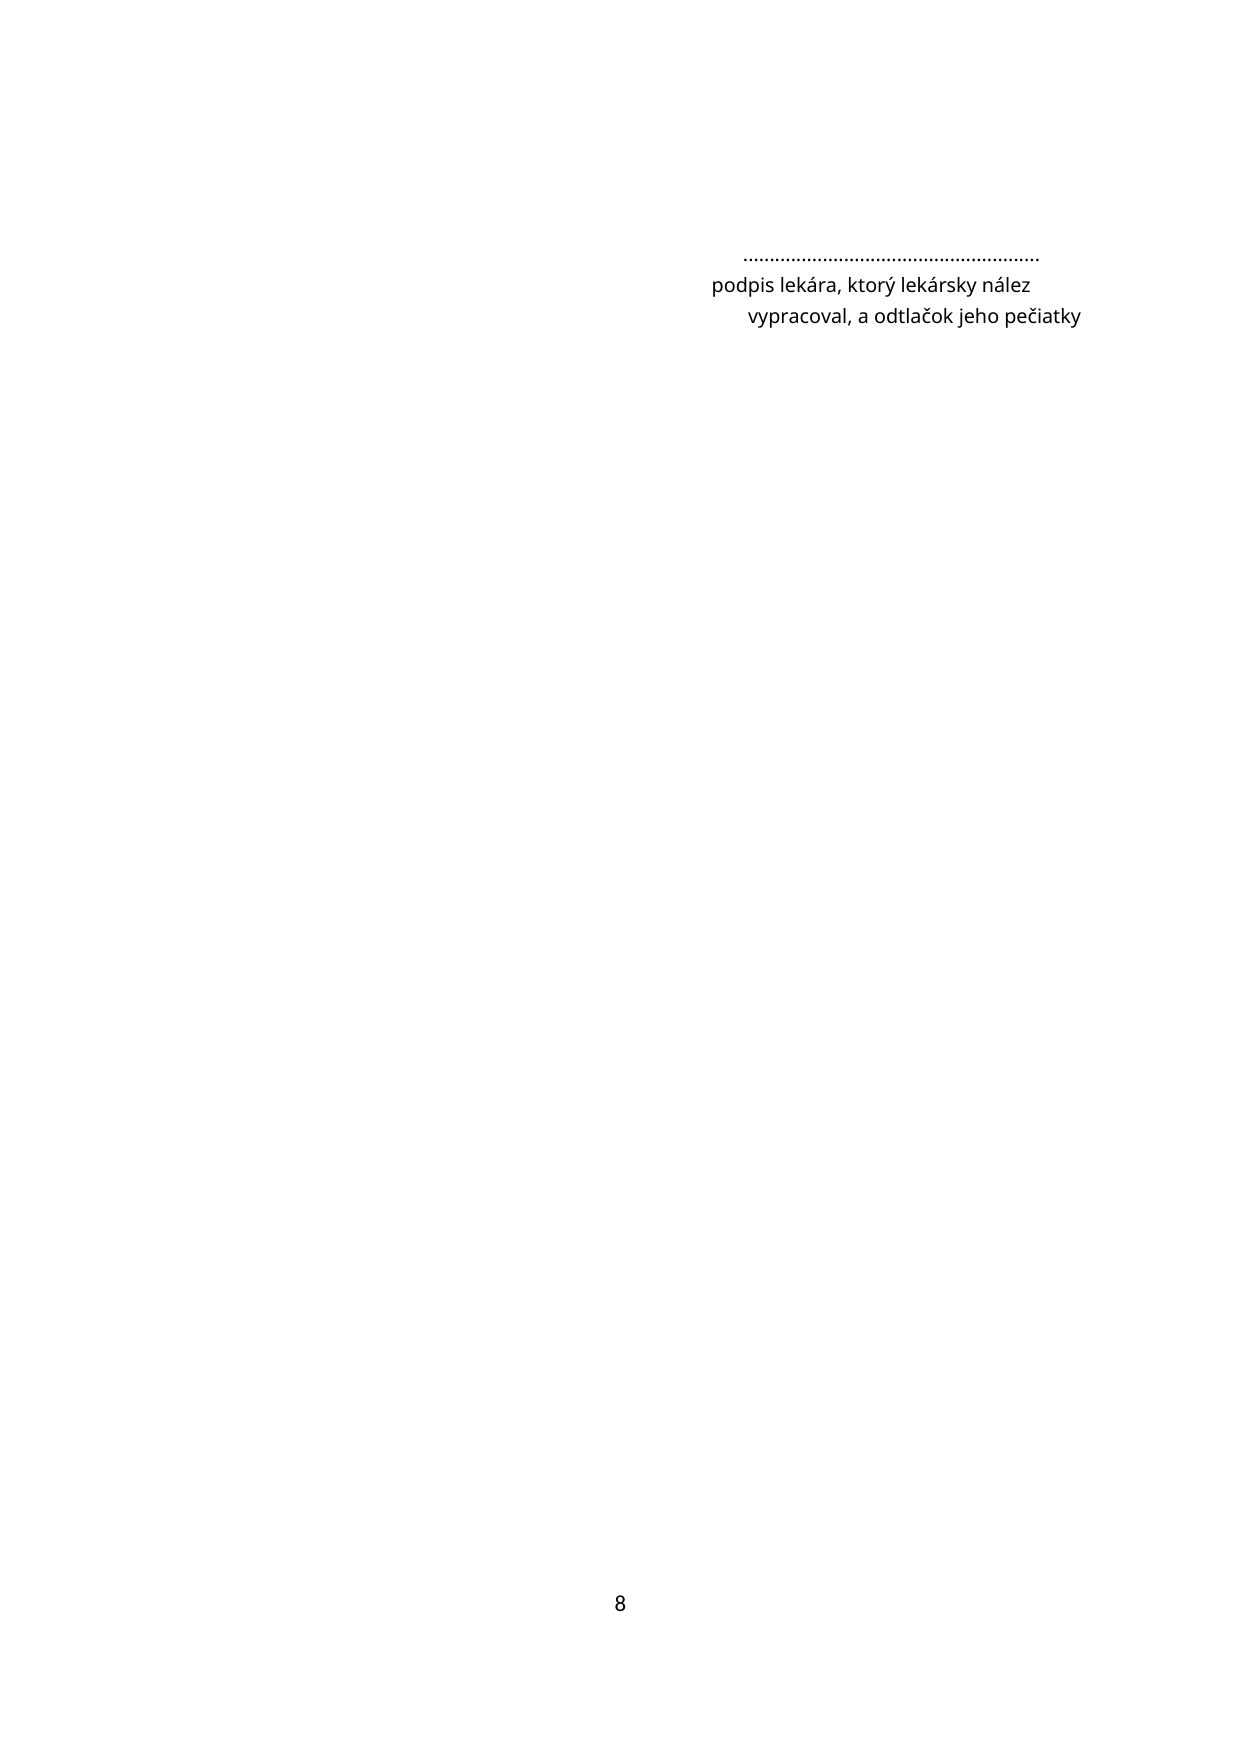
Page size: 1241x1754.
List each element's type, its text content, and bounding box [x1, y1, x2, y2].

text ........................................................ [664, 241, 1092, 268]
text podpis lekára, ktorý lekársky nález [148, 272, 1092, 298]
text vypracoval, a odtlačok jeho pečiatky [664, 302, 1092, 329]
